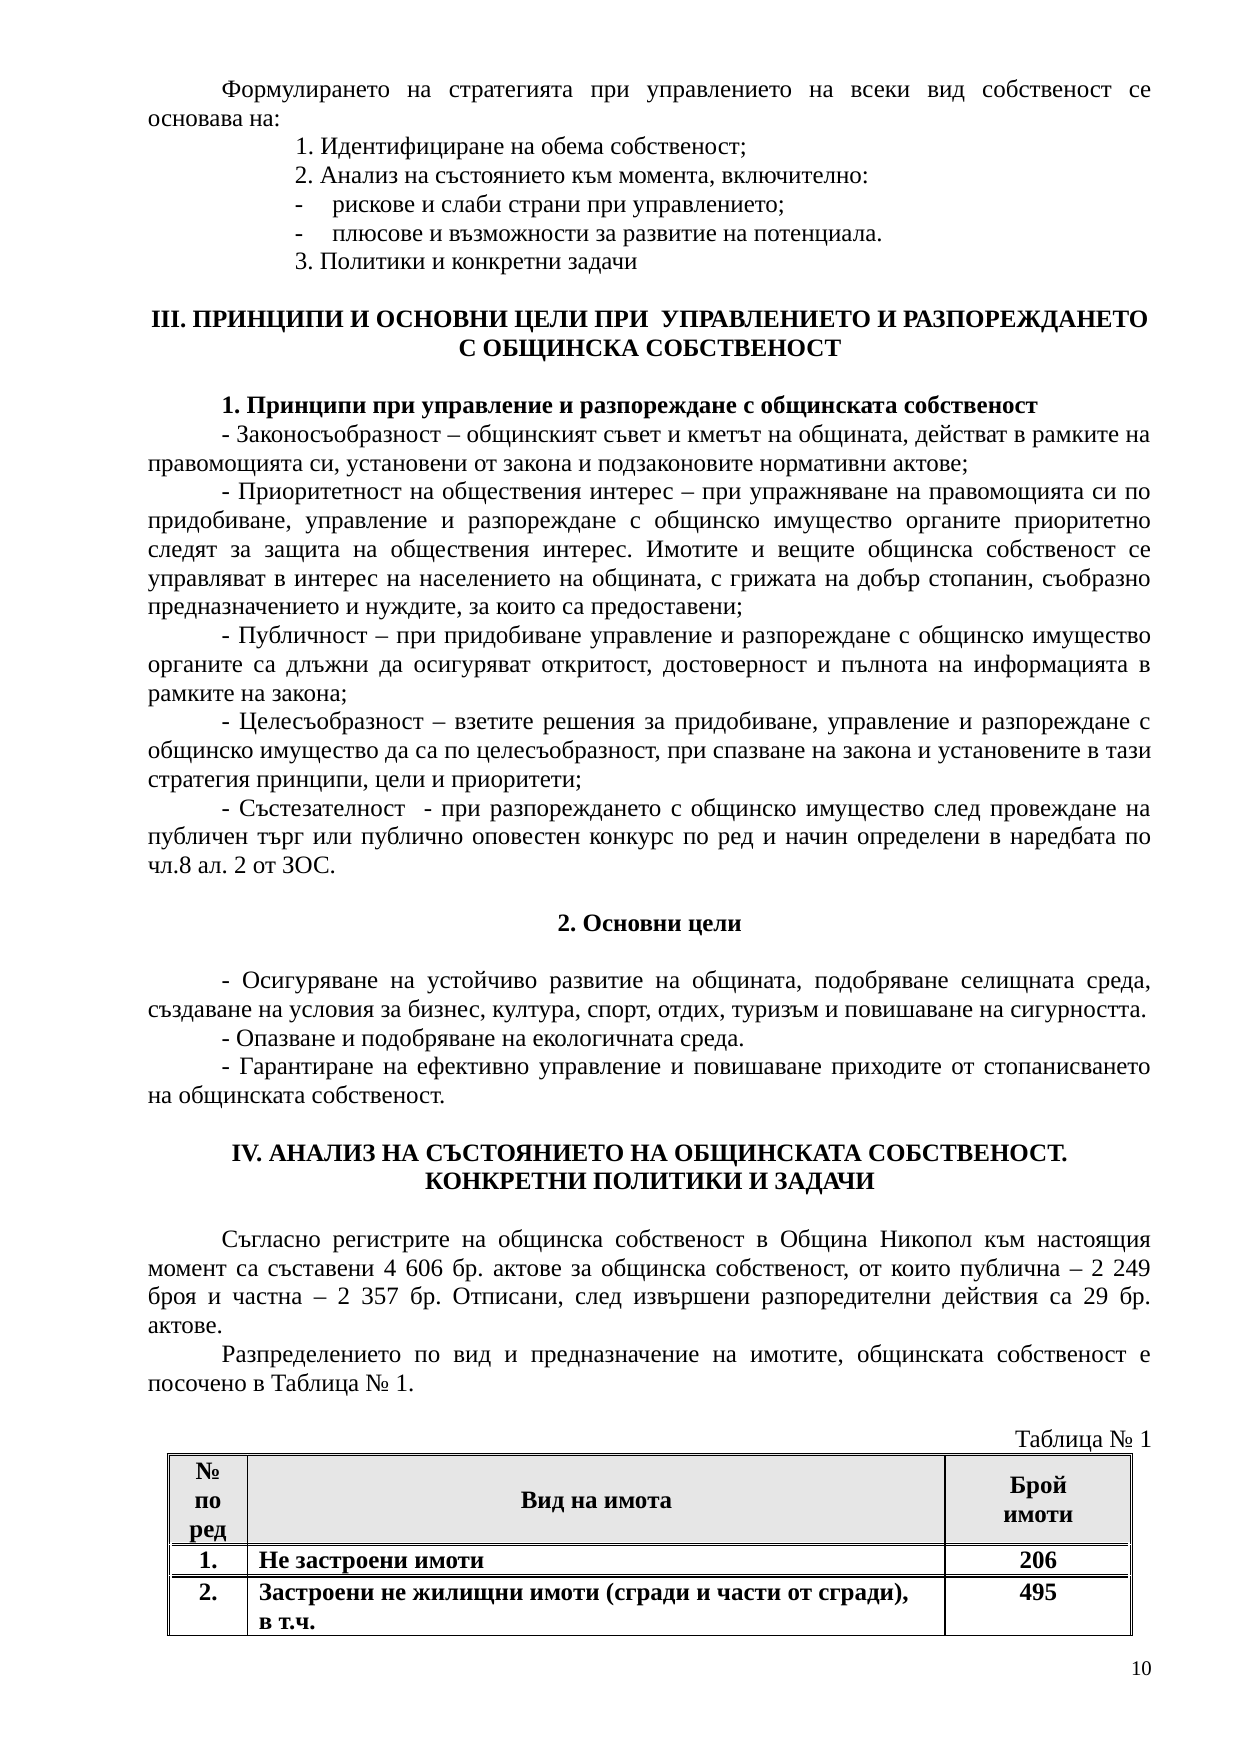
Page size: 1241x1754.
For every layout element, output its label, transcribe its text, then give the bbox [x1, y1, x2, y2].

table_cell 495 [946, 1574, 1131, 1635]
list плюсове и възможности за развитие на потенциала. [294, 218, 1152, 246]
text Формулирането на стратегията при управлението на всеки вид собственост се основава на: [148, 74, 1152, 131]
table_cell Не застроени имоти [248, 1546, 944, 1574]
text 2. Анализ на състоянието към момента, включително: [294, 160, 1152, 189]
text - Приоритетност на обществения интерес – при упражняване на правомощията си по придобиване, управление и разпореждане с общинско имущество органите приоритетно следят за защита на обществения интерес. Имотите и вещите общинска собственост се управляват в интерес на населението на общината, с грижата на добър стопанин, съобразно предназначението и нуждите, за които са предоставени; [148, 476, 1152, 620]
text 3. Политики и конкретни задачи [294, 246, 1152, 275]
text Съгласно регистрите на общинска собственост в Община Никопол към настоящия момент са съставени 4 606 бр. актове за общинска собственост, от които публична – 2 249 броя и частна – 2 357 бр. Отписани, след извършени разпоредителни действия са 29 бр. актове. [148, 1224, 1152, 1339]
text ІV. Анализ на състоянието на общинската собственост. КОНКРЕТНИ ПОЛИТИКИ И ЗАДАЧИ [148, 1138, 1152, 1195]
table_cell 2. [168, 1574, 247, 1635]
table_cell Застроени не жилищни имоти (сгради и части от сгради), в т.ч. [248, 1578, 944, 1635]
text - Осигуряване на устойчиво развитие на общината, подобряване селищната среда, създаване на условия за бизнес, култура, спорт, отдих, туризъм и повишаване на сигурността. [148, 965, 1152, 1023]
table_cell 206 [946, 1543, 1130, 1574]
text 1. Идентифициране на обема собственост; [221, 131, 1152, 160]
table_header № по ред [170, 1456, 247, 1542]
text - Законосъобразност – общинският съвет и кметът на общината, действат в рамките на правомощията си, установени от закона и подзаконовите нормативни актове; [148, 419, 1152, 476]
text - Състезателност - при разпореждането с общинско имущество след провеждане на публичен търг или публично оповестен конкурс по ред и начин определени в наредбата по чл.8 ал. 2 от ЗОС. [148, 793, 1152, 879]
text Таблица № 1 [148, 1424, 1152, 1453]
table_header Вид на имота [248, 1456, 944, 1542]
table_cell 1. [170, 1543, 247, 1574]
text 2. Основни цели [148, 908, 1152, 936]
text - Опазване и подобряване на екологичната среда. [148, 1023, 1152, 1051]
table_header Брой имоти [946, 1456, 1130, 1542]
text - Публичност – при придобиване управление и разпореждане с общинско имущество органите са длъжни да осигуряват откритост, достоверност и пълнота на информацията в рамките на закона; [148, 620, 1152, 706]
text ІІІ. ПРИНЦИПИ И ОСНОВНИ ЦЕЛИ ПРИ УПРАВЛЕНИЕТО И РАЗПОРЕЖДАНЕТО С ОБЩИНСКА СОБСТВЕНОСТ [148, 304, 1152, 361]
text 1. Принципи при управление и разпореждане с общинската собственост [148, 390, 1152, 419]
text Разпределението по вид и предназначение на имотите, общинската собственост е посочено в Таблица № 1. [148, 1339, 1152, 1396]
text - Целесъобразност – взетите решения за придобиване, управление и разпореждане с общинско имущество да са по целесъобразност, при спазване на закона и установените в тази стратегия принципи, цели и приоритети; [148, 706, 1152, 793]
list рискове и слаби страни при управлението; [294, 189, 1152, 218]
text - Гарантиране на ефективно управление и повишаване приходите от стопанисването на общинската собственост. [148, 1051, 1152, 1109]
